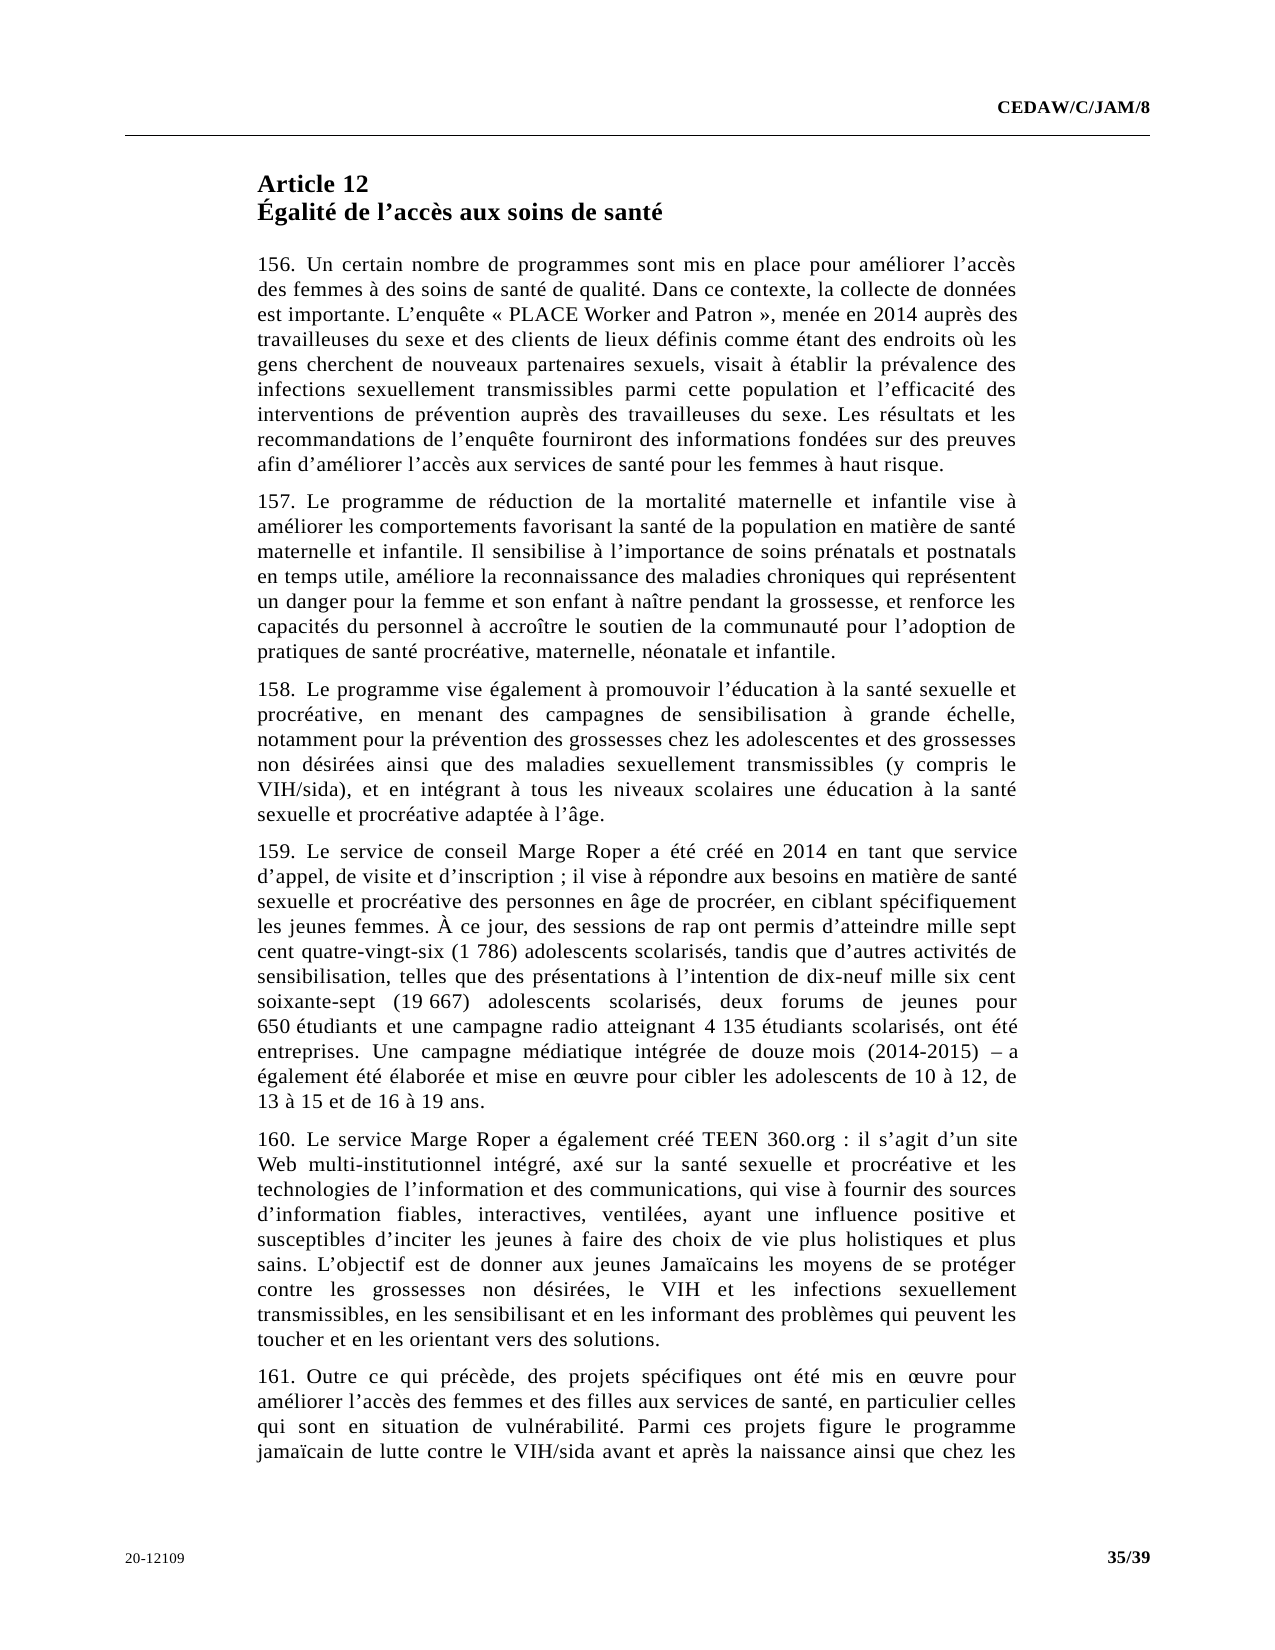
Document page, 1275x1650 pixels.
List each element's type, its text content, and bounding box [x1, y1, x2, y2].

list Le service Marge Roper a également créé TEEN 360.org : il s’agit d’un site Web multi-institutionnel intégré, axé sur la santé sexuelle et procréative et les technologies de l’information et des communications, qui vise à fournir des sources d’information fiables, interactives, ventilées, ayant une influence positive et susceptibles d’inciter les jeunes à faire des choix de vie plus holistiques et plus sains. L’objectif est de donner aux jeunes Jamaïcains les moyens de se protéger contre les grossesses non désirées, le VIH et les infections sexuellement transmissibles, en les sensibilisant et en les informant des problèmes qui peuvent les toucher et en les orientant vers des solutions. [257, 1126, 1018, 1351]
list Un certain nombre de programmes sont mis en place pour améliorer l’accès des femmes à des soins de santé de qualité. Dans ce contexte, la collecte de données est importante. L’enquête « PLACE Worker and Patron », menée en 2014 auprès des travailleuses du sexe et des clients de lieux définis comme étant des endroits où les gens cherchent de nouveaux partenaires sexuels, visait à établir la prévalence des infections sexuellement transmissibles parmi cette population et l’efficacité des interventions de prévention auprès des travailleuses du sexe. Les résultats et les recommandations de l’enquête fourniront des informations fondées sur des preuves afin d’améliorer l’accès aux services de santé pour les femmes à haut risque. [257, 251, 1018, 476]
list Le service de conseil Marge Roper a été créé en 2014 en tant que service d’appel, de visite et d’inscription ; il vise à répondre aux besoins en matière de santé sexuelle et procréative des personnes en âge de procréer, en ciblant spécifiquement les jeunes femmes. À ce jour, des sessions de rap ont permis d’atteindre mille sept cent quatre-vingt-six (1 786) adolescents scolarisés, tandis que d’autres activités de sensibilisation, telles que des présentations à l’intention de dix-neuf mille six cent soixante-sept (19 667) adolescents scolarisés, deux forums de jeunes pour 650 étudiants et une campagne radio atteignant 4 135 étudiants scolarisés, ont été entreprises. Une campagne médiatique intégrée de douze mois (2014-2015) – a également été élaborée et mise en œuvre pour cibler les adolescents de 10 à 12, de 13 à 15 et de 16 à 19 ans. [257, 839, 1018, 1114]
text Égalité de l’accès aux soins de santé [125, 198, 1150, 226]
text Article 12 [125, 170, 1150, 198]
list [257, 1364, 1018, 1464]
list Le programme vise également à promouvoir l’éducation à la santé sexuelle et procréative, en menant des campagnes de sensibilisation à grande échelle, notamment pour la prévention des grossesses chez les adolescentes et des grossesses non désirées ainsi que des maladies sexuellement transmissibles (y compris le VIH/sida), et en intégrant à tous les niveaux scolaires une éducation à la santé sexuelle et procréative adaptée à l’âge. [257, 676, 1018, 826]
list Le programme de réduction de la mortalité maternelle et infantile vise à améliorer les comportements favorisant la santé de la population en matière de santé maternelle et infantile. Il sensibilise à l’importance de soins prénatals et postnatals en temps utile, améliore la reconnaissance des maladies chroniques qui représentent un danger pour la femme et son enfant à naître pendant la grossesse, et renforce les capacités du personnel à accroître le soutien de la communauté pour l’adoption de pratiques de santé procréative, maternelle, néonatale et infantile. [257, 489, 1018, 664]
